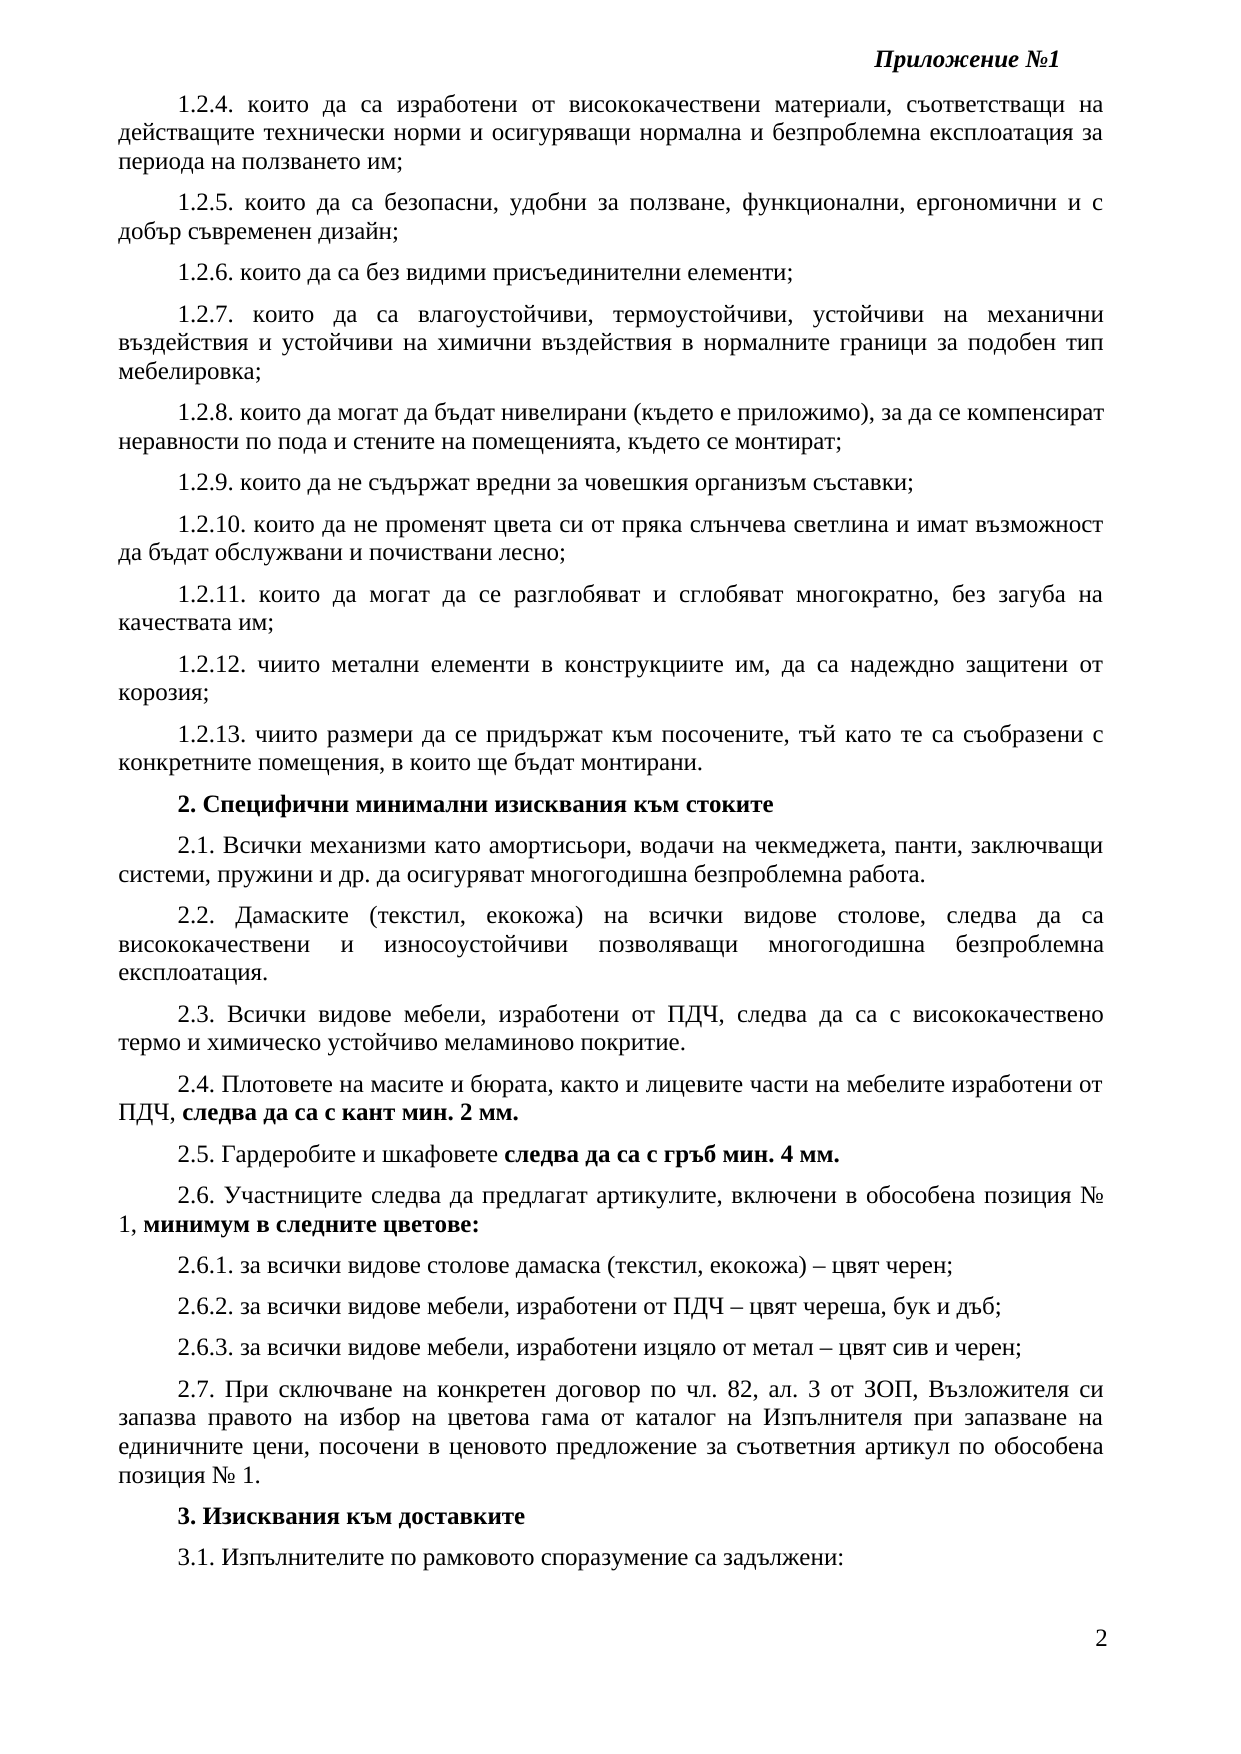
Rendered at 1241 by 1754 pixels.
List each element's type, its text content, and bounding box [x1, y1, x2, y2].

text 2.6.2. за всички видове мебели, изработени от ПДЧ – цвят череша, бук и дъб; [118, 1291, 1105, 1320]
text 1.2.6. които да са без видими присъединителни елементи; [118, 257, 1104, 286]
text 1.2.8. които да могат да бъдат нивелирани (където е приложимо), за да се компенсират неравности по пода и стените на помещенията, където се монтират; [118, 397, 1104, 455]
text 2.2. Дамаските (текстил, екокожа) на всички видове столове, следва да са висококачествени и износоустойчиви позволяващи многогодишна безпроблемна експлоатация. [118, 900, 1104, 986]
text 3.1. Изпълнителите по рамковото споразумение са задължени: [118, 1542, 1105, 1571]
text 2.6.1. за всички видове столове дамаска (текстил, екокожа) – цвят черен; [118, 1250, 1105, 1279]
text 1.2.13. чиито размери да се придържат към посочените, тъй като те са съобразени с конкретните помещения, в които ще бъдат монтирани. [118, 719, 1104, 776]
text 2.1. Всички механизми като амортисьори, водачи на чекмеджета, панти, заключващи системи, пружини и др. да осигуряват многогодишна безпроблемна работа. [118, 830, 1104, 887]
text 2.7. При сключване на конкретен договор по чл. 82, ал. 3 от ЗОП, Възложителя си запазва правото на избор на цветова гама от каталог на Изпълнителя при запазване на единичните цени, посочени в ценовото предложение за съответния артикул по обособена позиция № 1. [118, 1374, 1105, 1489]
text 2.4. Плотовете на масите и бюрата, както и лицевите части на мебелите изработени от ПДЧ, следва да са с кант мин. 2 мм. [118, 1069, 1104, 1126]
text 1.2.5. които да са безопасни, удобни за ползване, функционални, ергономични и с добър съвременен дизайн; [118, 187, 1104, 245]
text 1.2.4. които да са изработени от висококачествени материали, съответстващи на действащите технически норми и осигуряващи нормална и безпроблемна експлоатация за периода на ползването им; [118, 89, 1104, 175]
text 2. Специфични минимални изисквания към стоките [118, 789, 1104, 817]
text 1.2.11. които да могат да се разглобяват и сглобяват многократно, без загуба на качествата им; [118, 579, 1104, 636]
text 1.2.9. които да не съдържат вредни за човешкия организъм съставки; [118, 467, 1104, 496]
text 1.2.7. които да са влагоустойчиви, термоустойчиви, устойчиви на механични въздействия и устойчиви на химични въздействия в нормалните граници за подобен тип мебелировка; [118, 299, 1104, 385]
text 2.6.3. за всички видове мебели, изработени изцяло от метал – цвят сив и черен; [118, 1332, 1105, 1361]
text 3. Изисквания към доставките [118, 1501, 1105, 1530]
text 1.2.12. чиито метални елементи в конструкциите им, да са надеждно защитени от корозия; [118, 649, 1104, 706]
text 1.2.10. които да не променят цвета си от пряка слънчева светлина и имат възможност да бъдат обслужвани и почиствани лесно; [118, 509, 1104, 566]
text 2.5. Гардеробите и шкафовете следва да са с гръб мин. 4 мм. [118, 1139, 1104, 1167]
text 2.6. Участниците следва да предлагат артикулите, включени в обособена позиция № 1, минимум в следните цветове: [118, 1180, 1105, 1237]
text 2.3. Всички видове мебели, изработени от ПДЧ, следва да са с висококачествено термо и химическо устойчиво меламиново покритие. [118, 999, 1104, 1056]
